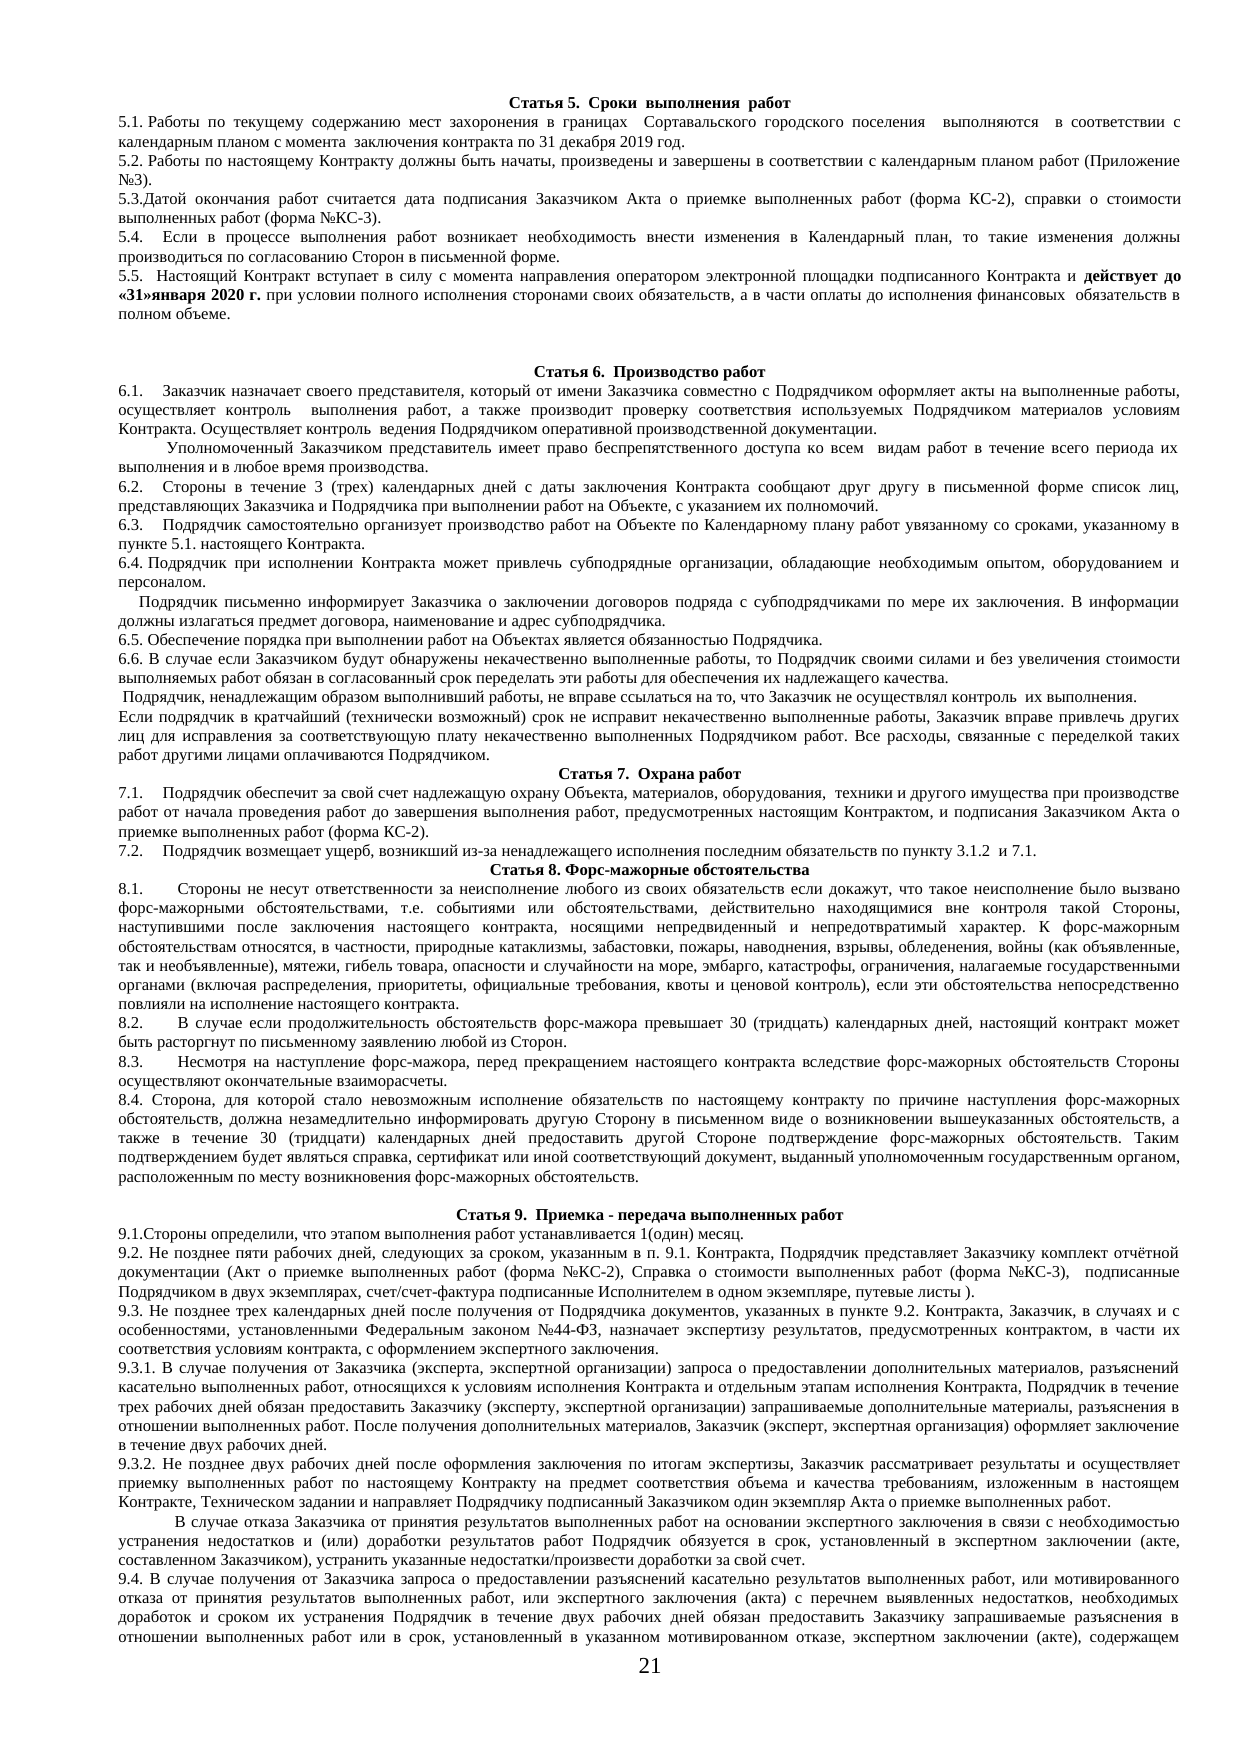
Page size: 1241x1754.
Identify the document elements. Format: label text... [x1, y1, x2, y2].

text 7.1. Подрядчик обеспечит за свой счет надлежащую охрану Объекта, материалов, оборудования, техники и другого имущества при производстве работ от начала проведения работ до завершения выполнения работ, предусмотренных настоящим Контрактом, и подписания Заказчиком Акта о приемке выполненных работ (форма КС-2). [118, 783, 1181, 841]
text 9.1.Стороны определили, что этапом выполнения работ устанавливается 1(один) месяц. [118, 1224, 1181, 1243]
text 5.1. Работы по текущему содержанию мест захоронения в границах Сортавальского городского поселения выполняются в соответствии с календарным планом с момента заключения контракта по 31 декабря 2019 год. [118, 112, 1181, 151]
text 5.4. Если в процессе выполнения работ возникает необходимость внести изменения в Календарный план, то такие изменения должны производиться по согласованию Сторон в письменной форме. [118, 227, 1181, 266]
text 9.3.1. В случае получения от Заказчика (эксперта, экспертной организации) запроса о предоставлении дополнительных материалов, разъяснений касательно выполненных работ, относящихся к условиям исполнения Контракта и отдельным этапам исполнения Контракта, Подрядчик в течение трех рабочих дней обязан предоставить Заказчику (эксперту, экспертной организации) запрашиваемые дополнительные материалы, разъяснения в отношении выполненных работ. После получения дополнительных материалов, Заказчик (эксперт, экспертная организация) оформляет заключение в течение двух рабочих дней. [118, 1358, 1181, 1454]
text 8.4. Сторона, для которой стало невозможным исполнение обязательств по настоящему контракту по причине наступления форс-мажорных обстоятельств, должна незамедлительно информировать другую Сторону в письменном виде о возникновении вышеуказанных обстоятельств, а также в течение 30 (тридцати) календарных дней предоставить другой Стороне подтверждение форс-мажорных обстоятельств. Таким подтверждением будет являться справка, сертификат или иной соответствующий документ, выданный уполномоченным государственным органом, расположенным по месту возникновения форс-мажорных обстоятельств. [118, 1090, 1181, 1186]
text 8.1. Стороны не несут ответственности за неисполнение любого из своих обязательств если докажут, что такое неисполнение было вызвано форс-мажорными обстоятельствами, т.е. событиями или обстоятельствами, действительно находящимися вне контроля такой Стороны, наступившими после заключения настоящего контракта, носящими непредвиденный и непредотвратимый характер. К форс-мажорным обстоятельствам относятся, в частности, природные катаклизмы, забастовки, пожары, наводнения, взрывы, обледенения, войны (как объявленные, так и необъявленные), мятежи, гибель товара, опасности и случайности на море, эмбарго, катастрофы, ограничения, налагаемые государственными органами (включая распределения, приоритеты, официальные требования, квоты и ценовой контроль), если эти обстоятельства непосредственно повлияли на исполнение настоящего контракта. [118, 879, 1181, 1013]
text 6.4. Подрядчик при исполнении Контракта может привлечь субподрядные организации, обладающие необходимым опытом, оборудованием и персоналом. [118, 553, 1181, 591]
text Подрядчик, ненадлежащим образом выполнивший работы, не вправе ссылаться на то, что Заказчик не осуществлял контроль их выполнения. [118, 687, 1181, 706]
text 5.2. Работы по настоящему Контракту должны быть начаты, произведены и завершены в соответствии с календарным планом работ (Приложение №3). [118, 151, 1181, 189]
text 6.2. Стороны в течение 3 (трех) календарных дней с даты заключения Контракта сообщают друг другу в письменной форме список лиц, представляющих Заказчика и Подрядчика при выполнении работ на Объекте, с указанием их полномочий. [118, 476, 1181, 515]
text Статья 7. Охрана работ [118, 764, 1181, 783]
text Подрядчик письменно информирует Заказчика о заключении договоров подряда с субподрядчиками по мере их заключения. В информации должны излагаться предмет договора, наименование и адрес субподрядчика. [118, 591, 1181, 630]
text 6.3. Подрядчик самостоятельно организует производство работ на Объекте по Календарному плану работ увязанному со сроками, указанному в пункте 5.1. настоящего Контракта. [118, 515, 1181, 553]
text 6.1. Заказчик назначает своего представителя, который от имени Заказчика совместно с Подрядчиком оформляет акты на выполненные работы, осуществляет контроль выполнения работ, а также производит проверку соответствия используемых Подрядчиком материалов условиям Контракта. Осуществляет контроль ведения Подрядчиком оперативной производственной документации. [118, 381, 1181, 438]
text 8.2. В случае если продолжительность обстоятельств форс-мажора превышает 30 (тридцать) календарных дней, настоящий контракт может быть расторгнут по письменному заявлению любой из Сторон. [118, 1013, 1181, 1051]
text Уполномоченный Заказчиком представитель имеет право беспрепятственного доступа ко всем видам работ в течение всего периода их выполнения и в любое время производства. [118, 438, 1181, 476]
text 6.5. Обеспечение порядка при выполнении работ на Объектах является обязанностью Подрядчика. [118, 630, 1181, 649]
text Статья 6. Производство работ [118, 361, 1181, 381]
text 5.5. Настоящий Контракт вступает в силу с момента направления оператором электронной площадки подписанного Контракта и действует до «31»января 2020 г. при условии полного исполнения сторонами своих обязательств, а в части оплаты до исполнения финансовых обязательств в полном объеме. [118, 266, 1181, 323]
text Если подрядчик в кратчайший (технически возможный) срок не исправит некачественно выполненные работы, Заказчик вправе привлечь других лиц для исправления за соответствующую плату некачественно выполненных Подрядчиком работ. Все расходы, связанные с переделкой таких работ другими лицами оплачиваются Подрядчиком. [118, 706, 1181, 764]
text Статья 9. Приемка - передача выполненных работ [118, 1205, 1181, 1224]
text 5.3.Датой окончания работ считается дата подписания Заказчиком Акта о приемке выполненных работ (форма КС-2), справки о стоимости выполненных работ (форма №КС-3). [118, 189, 1181, 227]
text 9.3.2. Не позднее двух рабочих дней после оформления заключения по итогам экспертизы, Заказчик рассматривает результаты и осуществляет приемку выполненных работ по настоящему Контракту на предмет соответствия объема и качества требованиям, изложенным в настоящем Контракте, Техническом задании и направляет Подрядчику подписанный Заказчиком один экземпляр Акта о приемке выполненных работ. [118, 1454, 1181, 1511]
text Статья 5. Сроки выполнения работ [118, 93, 1181, 112]
text 6.6. В случае если Заказчиком будут обнаружены некачественно выполненные работы, то Подрядчик своими силами и без увеличения стоимости выполняемых работ обязан в согласованный срок переделать эти работы для обеспечения их надлежащего качества. [118, 649, 1181, 687]
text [118, 1569, 1181, 1646]
text 9.3. Не позднее трех календарных дней после получения от Подрядчика документов, указанных в пункте 9.2. Контракта, Заказчик, в случаях и с особенностями, установленными Федеральным законом №44-ФЗ, назначает экспертизу результатов, предусмотренных контрактом, в части их соответствия условиям контракта, с оформлением экспертного заключения. [118, 1301, 1181, 1358]
text 9.2. Не позднее пяти рабочих дней, следующих за сроком, указанным в п. 9.1. Контракта, Подрядчик представляет Заказчику комплект отчётной документации (Акт о приемке выполненных работ (форма №КС-2), Справка о стоимости выполненных работ (форма №КС-3), подписанные Подрядчиком в двух экземплярах, счет/счет-фактура подписанные Исполнителем в одном экземпляре, путевые листы ). [118, 1243, 1181, 1301]
text 8.3. Несмотря на наступление форс-мажора, перед прекращением настоящего контракта вследствие форс-мажорных обстоятельств Стороны осуществляют окончательные взаиморасчеты. [118, 1051, 1181, 1090]
text 7.2. Подрядчик возмещает ущерб, возникший из-за ненадлежащего исполнения последним обязательств по пункту 3.1.2 и 7.1. [118, 841, 1181, 860]
text Статья 8. Форс-мажорные обстоятельства [118, 860, 1181, 879]
text В случае отказа Заказчика от принятия результатов выполненных работ на основании экспертного заключения в связи с необходимостью устранения недостатков и (или) доработки результатов работ Подрядчик обязуется в срок, установленный в экспертном заключении (акте, составленном Заказчиком), устранить указанные недостатки/произвести доработки за свой счет. [118, 1511, 1181, 1569]
